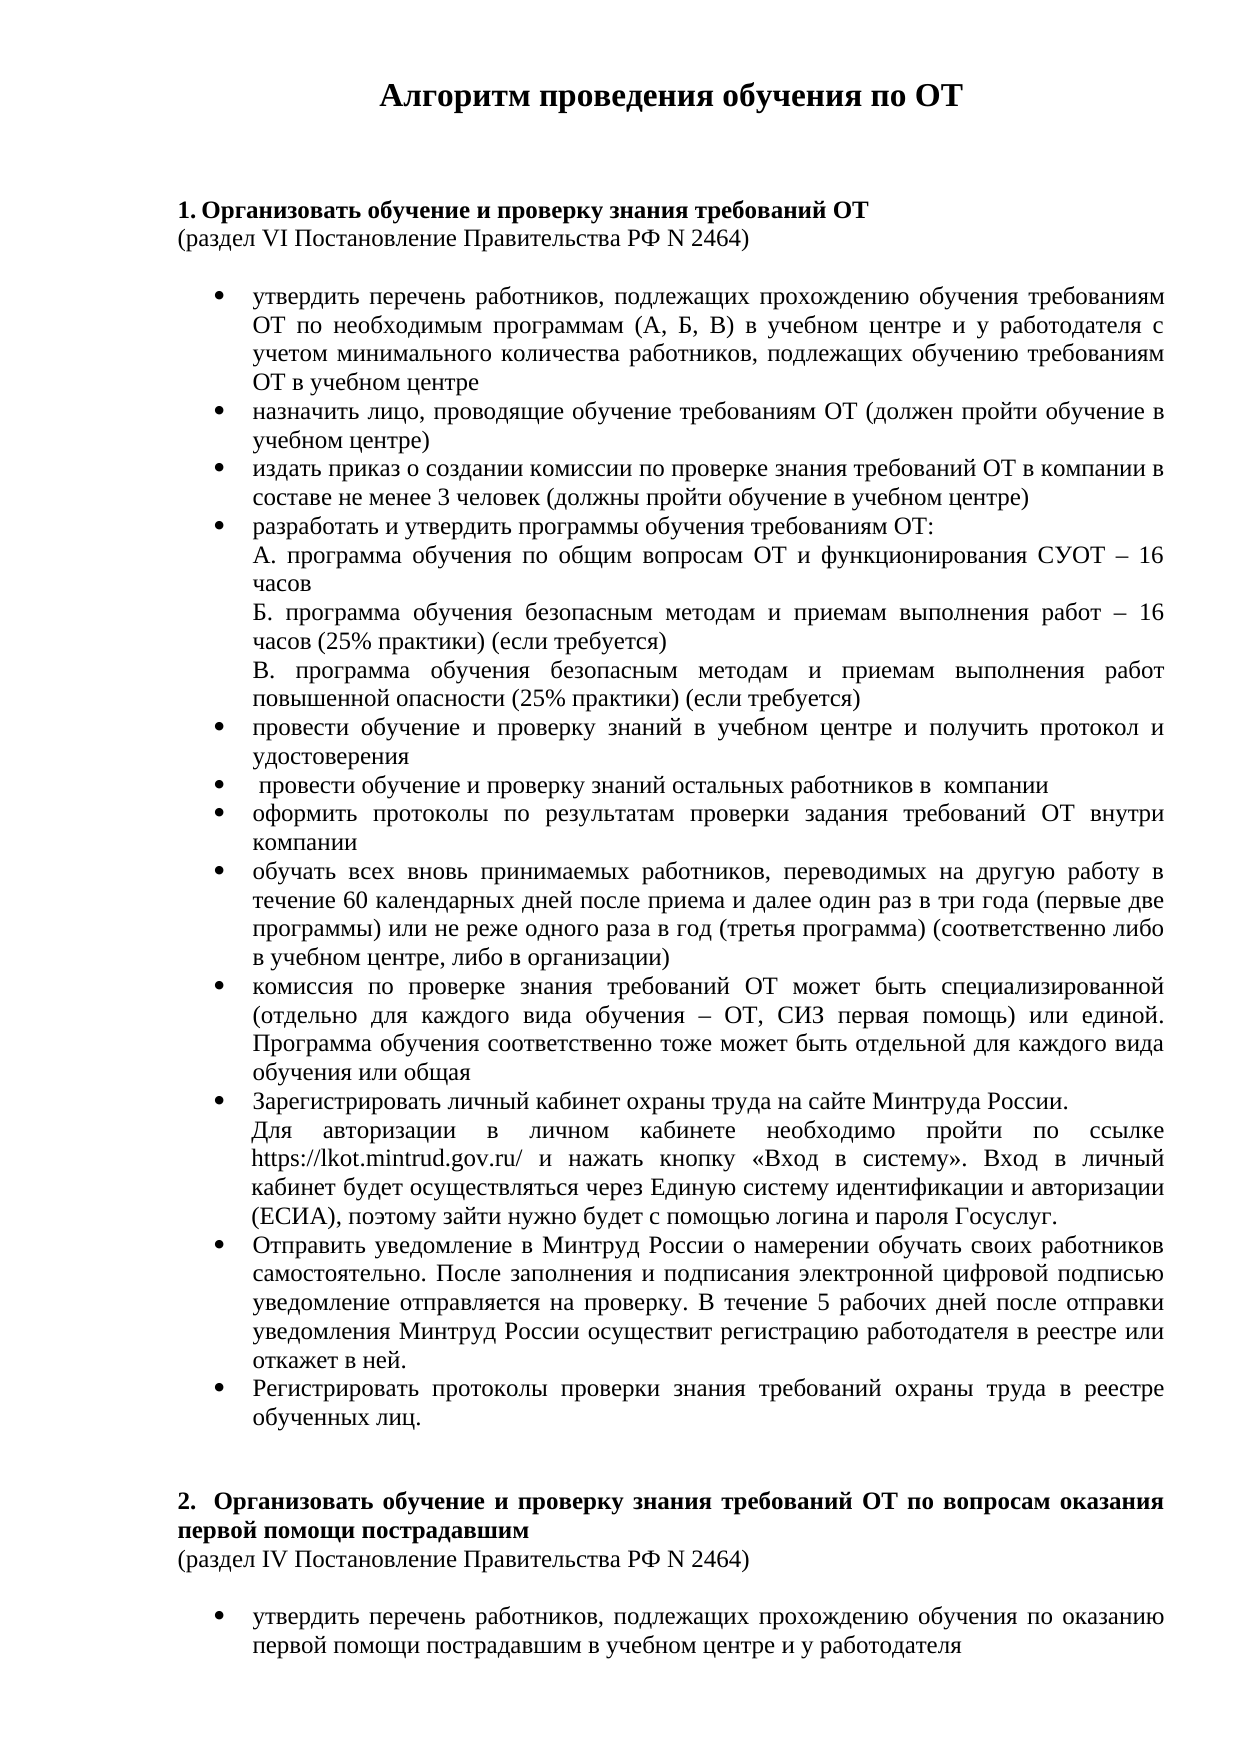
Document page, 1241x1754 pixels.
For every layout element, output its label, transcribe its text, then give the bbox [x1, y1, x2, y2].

list провести обучение и проверку знаний остальных работников в компании [215, 770, 1165, 798]
list Отправить уведомление в Минтруд России о намерении обучать своих работников самостоятельно. После заполнения и подписания электронной цифровой подписью уведомление отправляется на проверку. В течение 5 рабочих дней после отправки уведомления Минтруд России осуществит регистрацию работодателя в реестре или откажет в ней. [215, 1230, 1165, 1373]
list Зарегистрировать личный кабинет охраны труда на сайте Минтруда России. [215, 1086, 1165, 1115]
text 2. Организовать обучение и проверку знания требований ОТ по вопросам оказания первой помощи пострадавшим [177, 1486, 1165, 1544]
text Для авторизации в личном кабинете необходимо пройти по ссылке https://lkot.mintrud.gov.ru/ и нажать кнопку «Вход в систему». Вход в личный кабинет будет осуществляться через Единую систему идентификации и авторизации (ЕСИА), поэтому зайти нужно будет с помощью логина и пароля Госуслуг. [251, 1115, 1165, 1230]
text 1. Организовать обучение и проверку знания требований ОТ [177, 195, 1165, 223]
list издать приказ о создании комиссии по проверке знания требований ОТ в компании в составе не менее 3 человек (должны пройти обучение в учебном центре) [215, 453, 1165, 511]
text (раздел IV Постановление Правительства РФ N 2464) [177, 1544, 1165, 1572]
text Б. программа обучения безопасным методам и приемам выполнения работ – 16 часов (25% практики) (если требуется) [252, 597, 1165, 655]
text В. программа обучения безопасным методам и приемам выполнения работ повышенной опасности (25% практики) (если требуется) [252, 655, 1165, 712]
list утвердить перечень работников, подлежащих прохождению обучения требованиям ОТ по необходимым программам (А, Б, В) в учебном центре и у работодателя с учетом минимального количества работников, подлежащих обучению требованиям ОТ в учебном центре [215, 281, 1165, 396]
text А. программа обучения по общим вопросам ОТ и функционирования СУОТ – 16 часов [252, 540, 1165, 597]
list оформить протоколы по результатам проверки задания требований ОТ внутри компании [215, 798, 1165, 856]
list назначить лицо, проводящие обучение требованиям ОТ (должен пройти обучение в учебном центре) [215, 396, 1165, 453]
list Регистрировать протоколы проверки знания требований охраны труда в реестре обученных лиц. [215, 1373, 1165, 1431]
text Алгоритм проведения обучения по ОТ [177, 75, 1165, 113]
list обучать всех вновь принимаемых работников, переводимых на другую работу в течение 60 календарных дней после приема и далее один раз в три года (первые две программы) или не реже одного раза в год (третья программа) (соответственно либо в учебном центре, либо в организации) [215, 856, 1165, 971]
list утвердить перечень работников, подлежащих прохождению обучения по оказанию первой помощи пострадавшим в учебном центре и у работодателя [215, 1601, 1165, 1659]
list комиссия по проверке знания требований ОТ может быть специализированной (отдельно для каждого вида обучения – ОТ, СИЗ первая помощь) или единой. Программа обучения соответственно тоже может быть отдельной для каждого вида обучения или общая [215, 971, 1165, 1086]
list провести обучение и проверку знаний в учебном центре и получить протокол и удостоверения [215, 712, 1165, 770]
list разработать и утвердить программы обучения требованиям ОТ: [215, 511, 1165, 540]
text (раздел VI Постановление Правительства РФ N 2464) [177, 223, 1165, 252]
